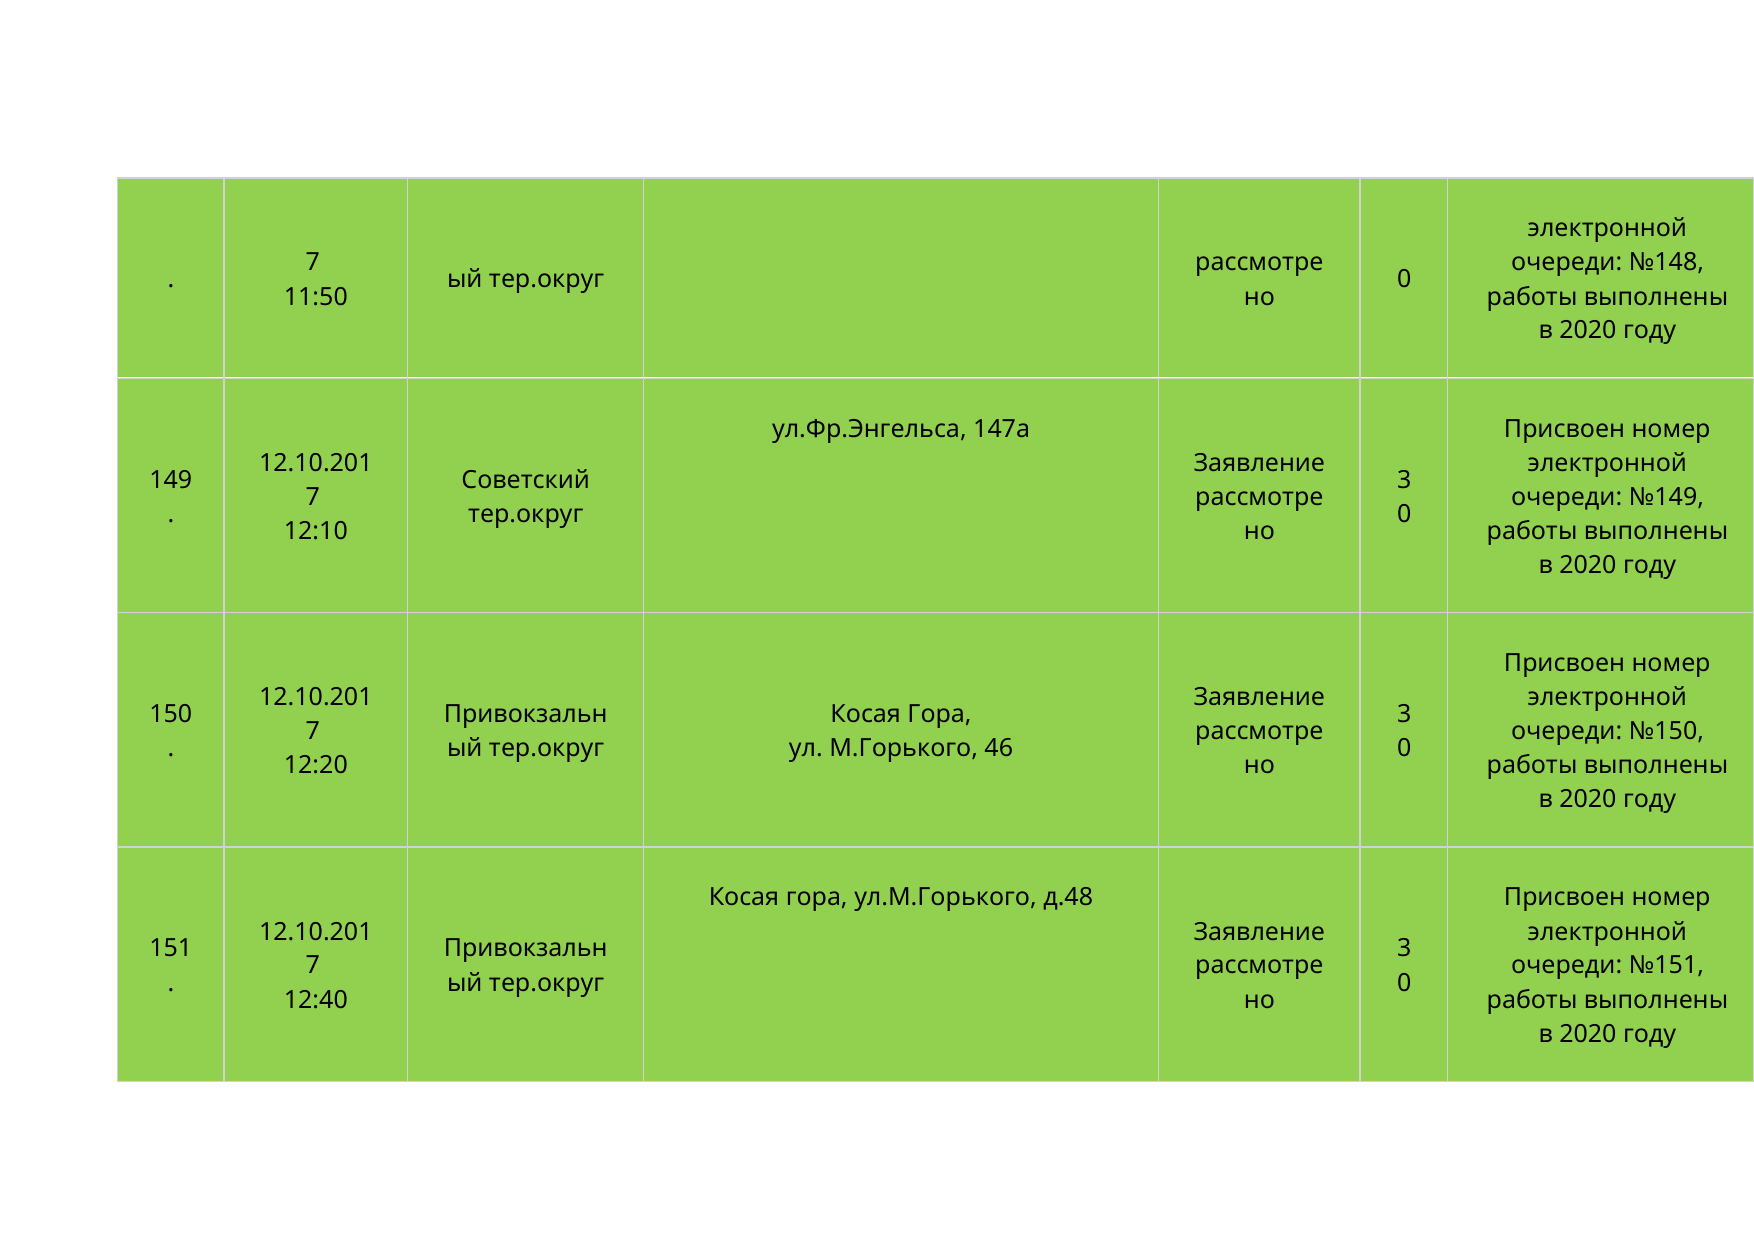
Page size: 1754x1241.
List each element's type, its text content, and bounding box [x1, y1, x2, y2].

table_cell Присвоен номер электронной очереди: №149, работы выполнены в 2020 году [1448, 379, 1753, 612]
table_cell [408, 179, 643, 377]
table_cell Заявление рассмотрено [1159, 379, 1359, 612]
table_cell Присвоен номер электронной очереди: №151, работы выполнены в 2020 году [1448, 848, 1753, 1081]
table_cell Советский тер.округ [408, 379, 643, 612]
table_cell 150. [118, 613, 223, 846]
table_cell Привокзальный тер.округ [408, 848, 643, 1081]
table_cell Косая Гора, ул. М.Горького, 46 [644, 613, 1158, 846]
table_cell 12.10.2017 11:50 [225, 179, 407, 377]
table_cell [1159, 848, 1359, 1081]
table_cell Косая гора, ул.М.Горького, д.48 [644, 848, 1158, 1081]
table_cell 30 [1361, 179, 1447, 377]
table_cell ул.Фр.Энгельса, 147а [644, 379, 1158, 612]
table_cell 30 [1361, 379, 1447, 612]
table_cell 12.10.2017 12:40 [225, 848, 407, 1081]
table_cell 12.10.2017 12:20 [225, 613, 407, 846]
table_cell Привокзальный тер.округ [408, 613, 643, 846]
table_cell Присвоен номер электронной очереди: №150, работы выполнены в 2020 году [1448, 613, 1753, 846]
table_cell 151. [118, 848, 223, 1081]
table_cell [1448, 179, 1753, 377]
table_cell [644, 179, 1158, 377]
table_cell 12.10.2017 12:10 [225, 379, 407, 612]
table_cell Заявление рассмотрено [1159, 613, 1359, 846]
table_cell 30 [1361, 848, 1447, 1081]
table_cell 149. [118, 379, 223, 612]
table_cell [1159, 179, 1359, 377]
table_cell 30 [1361, 613, 1447, 846]
table_cell 148. [118, 179, 223, 377]
